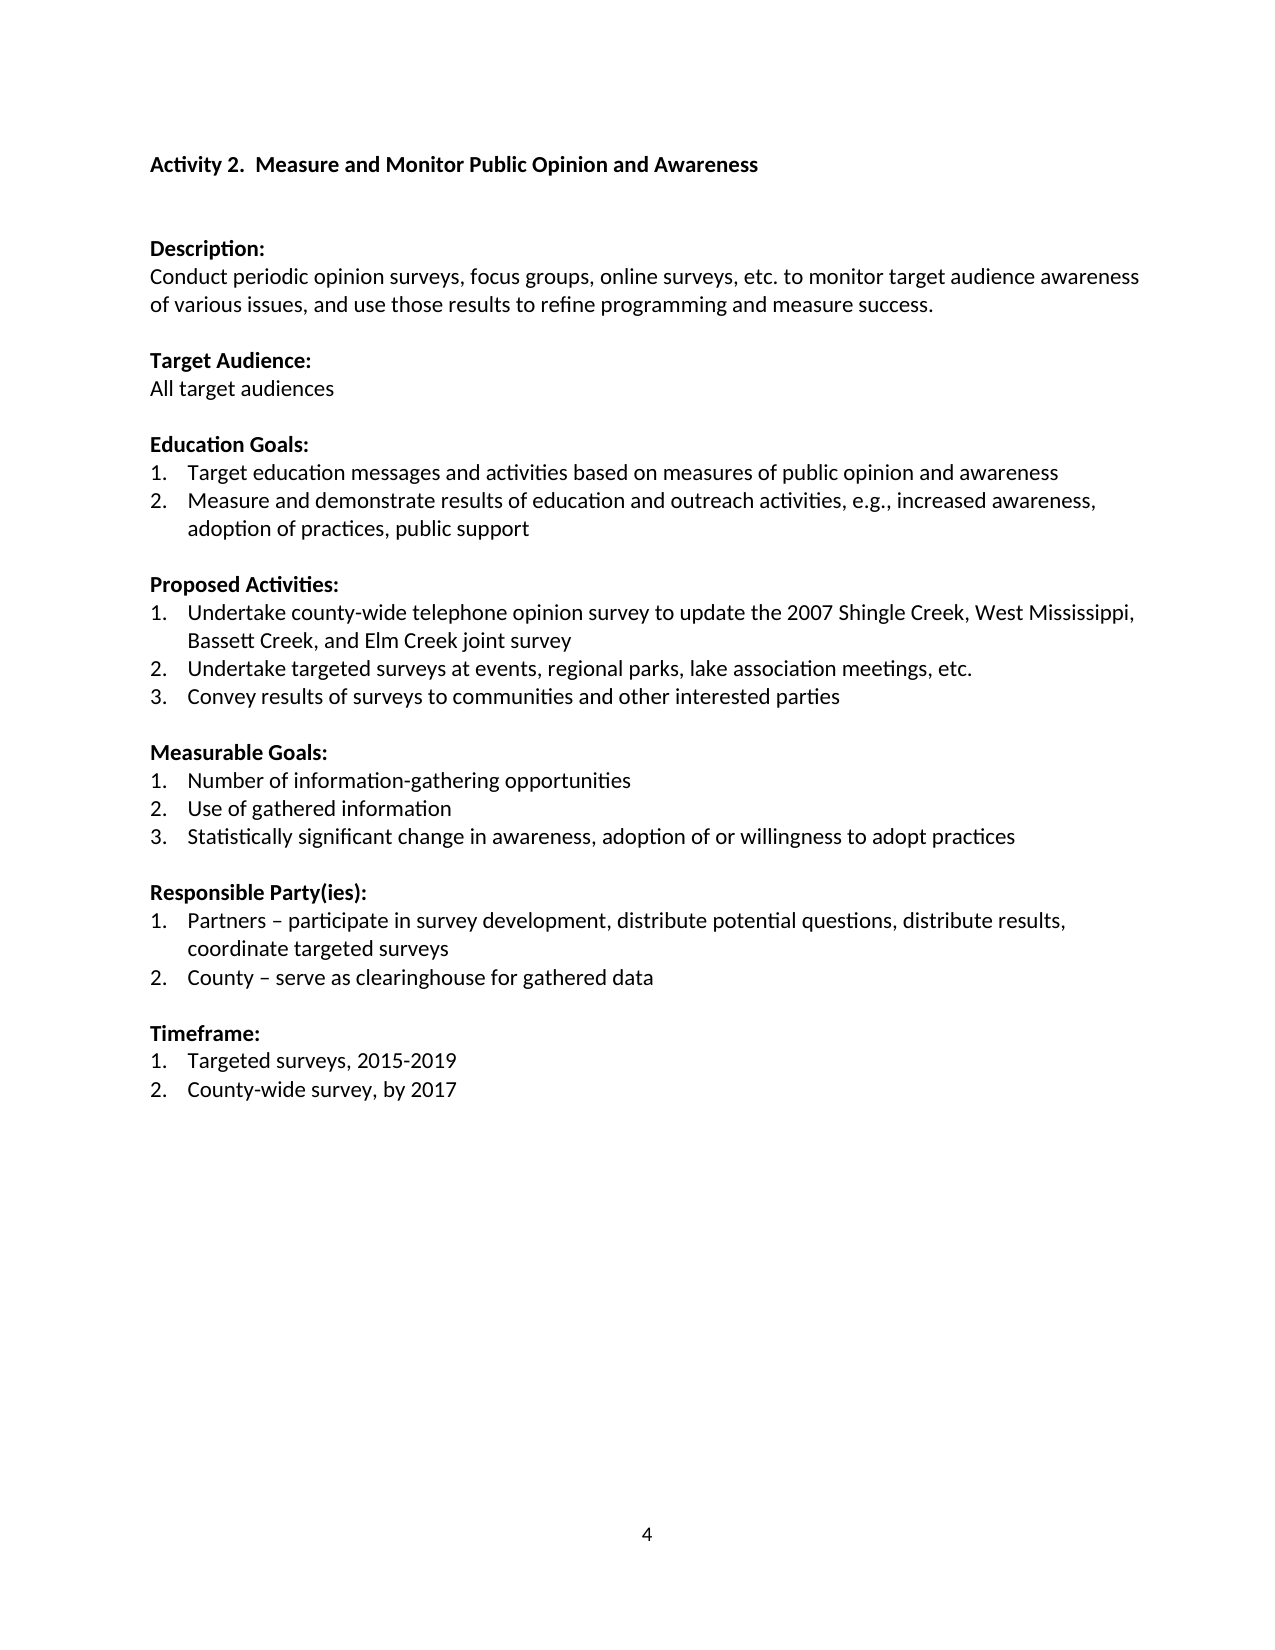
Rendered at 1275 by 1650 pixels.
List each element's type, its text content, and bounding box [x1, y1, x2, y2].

text Proposed Activities: [150, 570, 1144, 598]
text Conduct periodic opinion surveys, focus groups, online surveys, etc. to monitor target audience awareness of various issues, and use those results to refine programming and measure success. [150, 262, 1144, 318]
text All target audiences [150, 374, 1144, 402]
list Targeted surveys, 2015-2019 [150, 1047, 1144, 1075]
text Activity 2. Measure and Monitor Public Opinion and Awareness [150, 150, 1144, 178]
list Statistically significant change in awareness, adoption of or willingness to adopt practices [150, 822, 1144, 851]
list County-wide survey, by 2017 [150, 1075, 1144, 1103]
text Measurable Goals: [150, 738, 1144, 766]
text Timeframe: [150, 1019, 1144, 1047]
list Use of gathered information [150, 794, 1144, 822]
list County – serve as clearinghouse for gathered data [150, 963, 1144, 991]
list Number of information-gathering opportunities [150, 766, 1144, 794]
list Undertake county-wide telephone opinion survey to update the 2007 Shingle Creek, West Mississippi, Bassett Creek, and Elm Creek joint survey [150, 598, 1144, 654]
list Target education messages and activities based on measures of public opinion and awareness [150, 458, 1144, 486]
text Target Audience: [150, 346, 1144, 374]
text Education Goals: [150, 430, 1144, 458]
list Undertake targeted surveys at events, regional parks, lake association meetings, etc. [150, 654, 1144, 682]
text Description: [150, 234, 1144, 262]
text Responsible Party(ies): [150, 878, 1144, 907]
list Measure and demonstrate results of education and outreach activities, e.g., increased awareness, adoption of practices, public support [150, 486, 1144, 542]
list Partners – participate in survey development, distribute potential questions, distribute results, coordinate targeted surveys [150, 907, 1144, 963]
list Convey results of surveys to communities and other interested parties [150, 682, 1144, 710]
